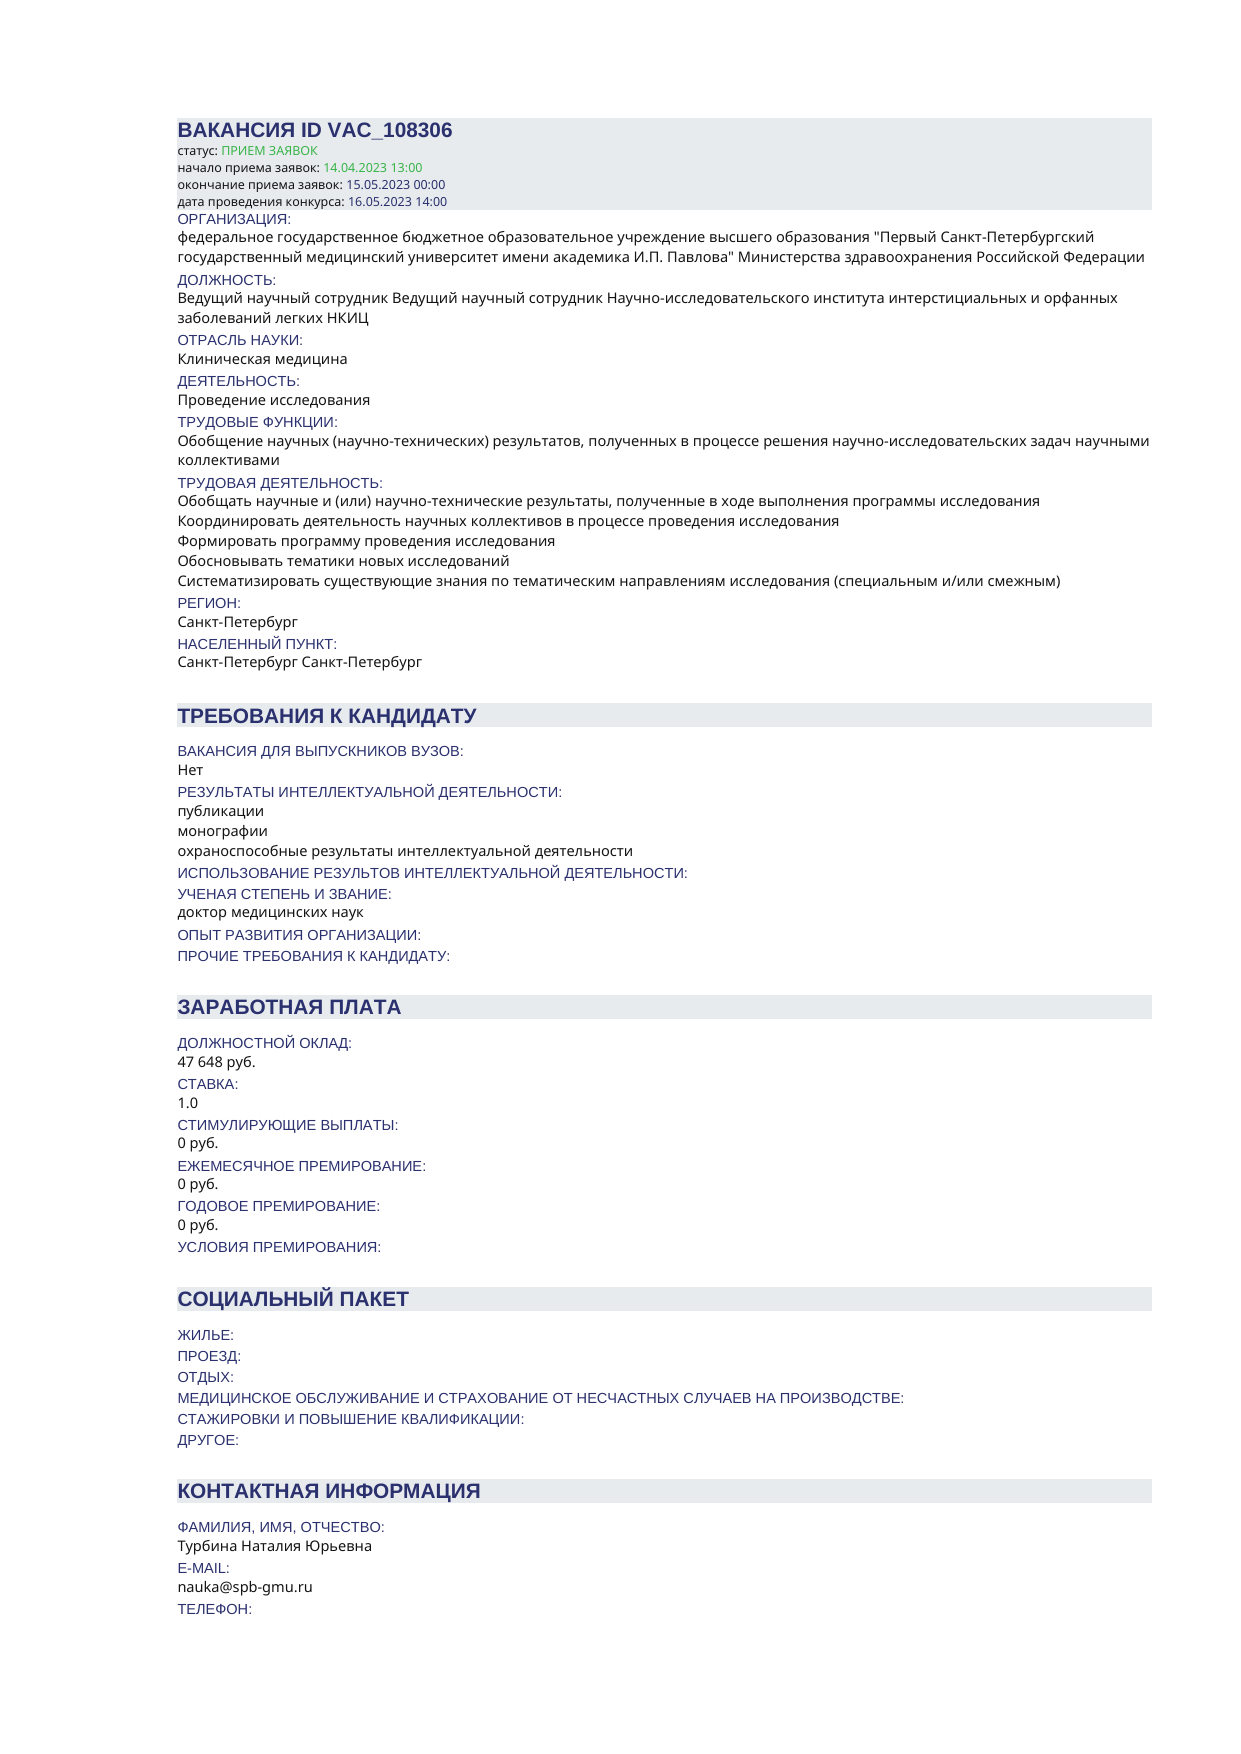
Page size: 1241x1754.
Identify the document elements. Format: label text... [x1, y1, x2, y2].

text КОНТАКТНАЯ ИНФОРМАЦИЯ [177, 1479, 1152, 1503]
text СТИМУЛИРУЮЩИЕ ВЫПЛАТЫ: [177, 1116, 1152, 1133]
text дата проведения конкурса: 16.05.2023 14:00 [177, 193, 1152, 210]
text 1.0 [177, 1092, 1152, 1112]
text ТРЕБОВАНИЯ К КАНДИДАТУ [177, 703, 1152, 727]
text 0 руб. [177, 1133, 1152, 1153]
text публикации монографии охраноспособные результаты интеллектуальной деятельности [177, 801, 1152, 860]
text ПРОЧИЕ ТРЕБОВАНИЯ К КАНДИДАТУ: [177, 947, 1152, 964]
text ЕЖЕМЕСЯЧНОЕ ПРЕМИРОВАНИЕ: [177, 1157, 1152, 1174]
text ИСПОЛЬЗОВАНИЕ РЕЗУЛЬТОВ ИНТЕЛЛЕКТУАЛЬНОЙ ДЕЯТЕЛЬНОСТИ: [177, 864, 1152, 881]
text Ведущий научный сотрудник Ведущий научный сотрудник Научно-исследовательского института интерстициальных и орфанных заболеваний легких НКИЦ [177, 288, 1152, 328]
text доктор медицинских наук [177, 902, 1152, 922]
text Проведение исследования [177, 389, 1152, 409]
text УСЛОВИЯ ПРЕМИРОВАНИЯ: [177, 1239, 1152, 1256]
text Турбина Наталия Юрьевна [177, 1536, 1152, 1556]
text ВАКАНСИЯ ДЛЯ ВЫПУСКНИКОВ ВУЗОВ: [177, 743, 1152, 760]
text 0 руб. [177, 1215, 1152, 1235]
text ОРГАНИЗАЦИЯ: [177, 210, 1152, 227]
text УЧЕНАЯ СТЕПЕНЬ И ЗВАНИЕ: [177, 885, 1152, 902]
text Клиническая медицина [177, 349, 1152, 368]
text E-MAIL: [177, 1560, 1152, 1576]
text начало приема заявок: 14.04.2023 13:00 [177, 159, 1152, 176]
text ВАКАНСИЯ ID VAC_108306 [177, 118, 1152, 142]
text ОПЫТ РАЗВИТИЯ ОРГАНИЗАЦИИ: [177, 926, 1152, 943]
text ТРУДОВАЯ ДЕЯТЕЛЬНОСТЬ: [177, 474, 1152, 491]
text Санкт-Петербург [177, 611, 1152, 631]
text ТЕЛЕФОН: [177, 1601, 1152, 1617]
text Обобщать научные и (или) научно-технические результаты, полученные в ходе выполнения программы исследования Координировать деятельность научных коллективов в процессе проведения исследования Формировать программу проведения исследования Обосновывать тематики новых исследований Систематизировать существующие знания по тематическим направлениям исследования (специальным и/или смежным) [177, 491, 1152, 591]
text nauka@spb-gmu.ru [177, 1576, 1152, 1596]
text ДОЛЖНОСТЬ: [177, 271, 1152, 288]
text СТАВКА: [177, 1076, 1152, 1092]
text 0 руб. [177, 1174, 1152, 1194]
text Обобщение научных (научно-технических) результатов, полученных в процессе решения научно-исследовательских задач научными коллективами [177, 430, 1152, 470]
text ОТРАСЛЬ НАУКИ: [177, 332, 1152, 349]
text окончание приема заявок: 15.05.2023 00:00 [177, 176, 1152, 193]
text РЕГИОН: [177, 595, 1152, 611]
text ЗАРАБОТНАЯ ПЛАТА [177, 995, 1152, 1019]
text Санкт-Петербург Санкт-Петербург [177, 652, 1152, 672]
text ФАМИЛИЯ, ИМЯ, ОТЧЕСТВО: [177, 1519, 1152, 1536]
text Нет [177, 760, 1152, 780]
text статус: ПРИЕМ ЗАЯВОК [177, 142, 1152, 159]
text ПРОЕЗД: [177, 1347, 1152, 1364]
text НАСЕЛЕННЫЙ ПУНКТ: [177, 636, 1152, 652]
text ДОЛЖНОСТНОЙ ОКЛАД: [177, 1035, 1152, 1052]
text ДЕЯТЕЛЬНОСТЬ: [177, 373, 1152, 389]
text ЖИЛЬЕ: [177, 1327, 1152, 1343]
text ГОДОВОЕ ПРЕМИРОВАНИЕ: [177, 1198, 1152, 1215]
text РЕЗУЛЬТАТЫ ИНТЕЛЛЕКТУАЛЬНОЙ ДЕЯТЕЛЬНОСТИ: [177, 784, 1152, 801]
text ТРУДОВЫЕ ФУНКЦИИ: [177, 413, 1152, 430]
text 47 648 руб. [177, 1052, 1152, 1071]
text ДРУГОЕ: [177, 1431, 1152, 1448]
text МЕДИЦИНСКОЕ ОБСЛУЖИВАНИЕ И СТРАХОВАНИЕ ОТ НЕСЧАСТНЫХ СЛУЧАЕВ НА ПРОИЗВОДСТВЕ: [177, 1389, 1152, 1406]
text федеральное государственное бюджетное образовательное учреждение высшего образования "Первый Санкт-Петербургский государственный медицинский университет имени академика И.П. Павлова" Министерства здравоохранения Российской Федерации [177, 227, 1152, 267]
text ОТДЫХ: [177, 1368, 1152, 1385]
text СОЦИАЛЬНЫЙ ПАКЕТ [177, 1287, 1152, 1311]
text СТАЖИРОВКИ И ПОВЫШЕНИЕ КВАЛИФИКАЦИИ: [177, 1410, 1152, 1427]
